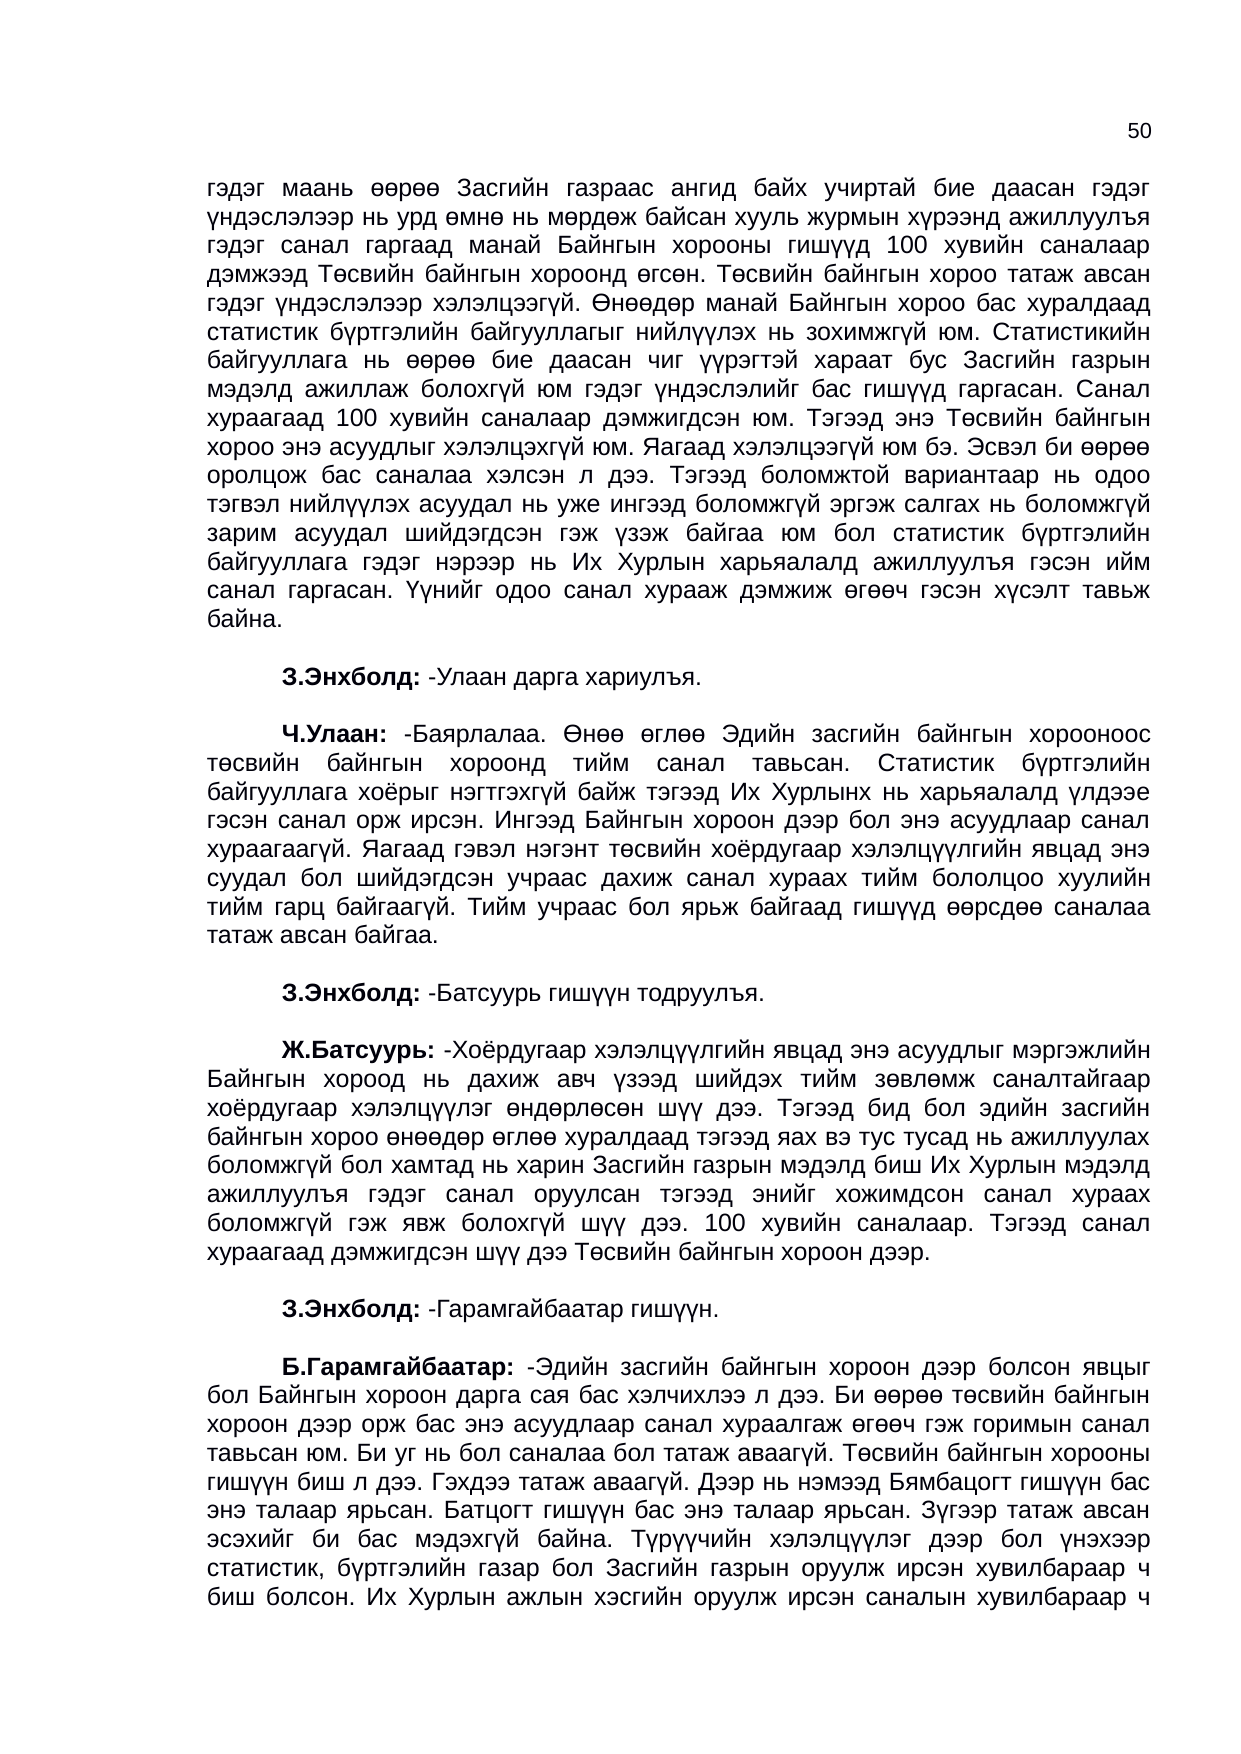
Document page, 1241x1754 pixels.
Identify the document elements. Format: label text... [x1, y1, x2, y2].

text З.Энхболд: -Улаан дарга хариулъя. [207, 662, 1152, 690]
text З.Энхболд: -Гарамгайбаатар гишүүн. [207, 1294, 1152, 1323]
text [207, 1352, 1152, 1610]
text Ж.Батсуурь: -Хоёрдугаар хэлэлцүүлгийн явцад энэ асуудлыг мэргэжлийн Байнгын хороод нь дахиж авч үзээд шийдэх тийм зөвлөмж саналтайгаар хоёрдугаар хэлэлцүүлэг өндөрлөсөн шүү дээ. Тэгээд бид бол эдийн засгийн байнгын хороо өнөөдөр өглөө хуралдаад тэгээд яах вэ тус тусад нь ажиллуулах боломжгүй бол хамтад нь харин Засгийн газрын мэдэлд биш Их Хурлын мэдэлд ажиллуулъя гэдэг санал оруулсан тэгээд энийг хожимдсон санал хураах боломжгүй гэж явж болохгүй шүү дээ. 100 хувийн саналаар. Тэгээд санал хураагаад дэмжигдсэн шүү дээ Төсвийн байнгын хороон дээр. [207, 1035, 1152, 1265]
text З.Энхболд: -Батсуурь гишүүн тодруулъя. [207, 978, 1152, 1007]
text Ч.Улаан: -Баярлалаа. Өнөө өглөө Эдийн засгийн байнгын хорооноос төсвийн байнгын хороонд тийм санал тавьсан. Статистик бүртгэлийн байгууллага хоёрыг нэгтгэхгүй байж тэгээд Их Хурлынх нь харьяалалд үлдээе гэсэн санал орж ирсэн. Ингээд Байнгын хороон дээр бол энэ асуудлаар санал хураагаагүй. Яагаад гэвэл нэгэнт төсвийн хоёрдугаар хэлэлцүүлгийн явцад энэ суудал бол шийдэгдсэн учраас дахиж санал хураах тийм бололцоо хуулийн тийм гарц байгаагүй. Тийм учраас бол ярьж байгаад гишүүд өөрсдөө саналаа татаж авсан байгаа. [207, 719, 1152, 949]
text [207, 173, 1152, 633]
